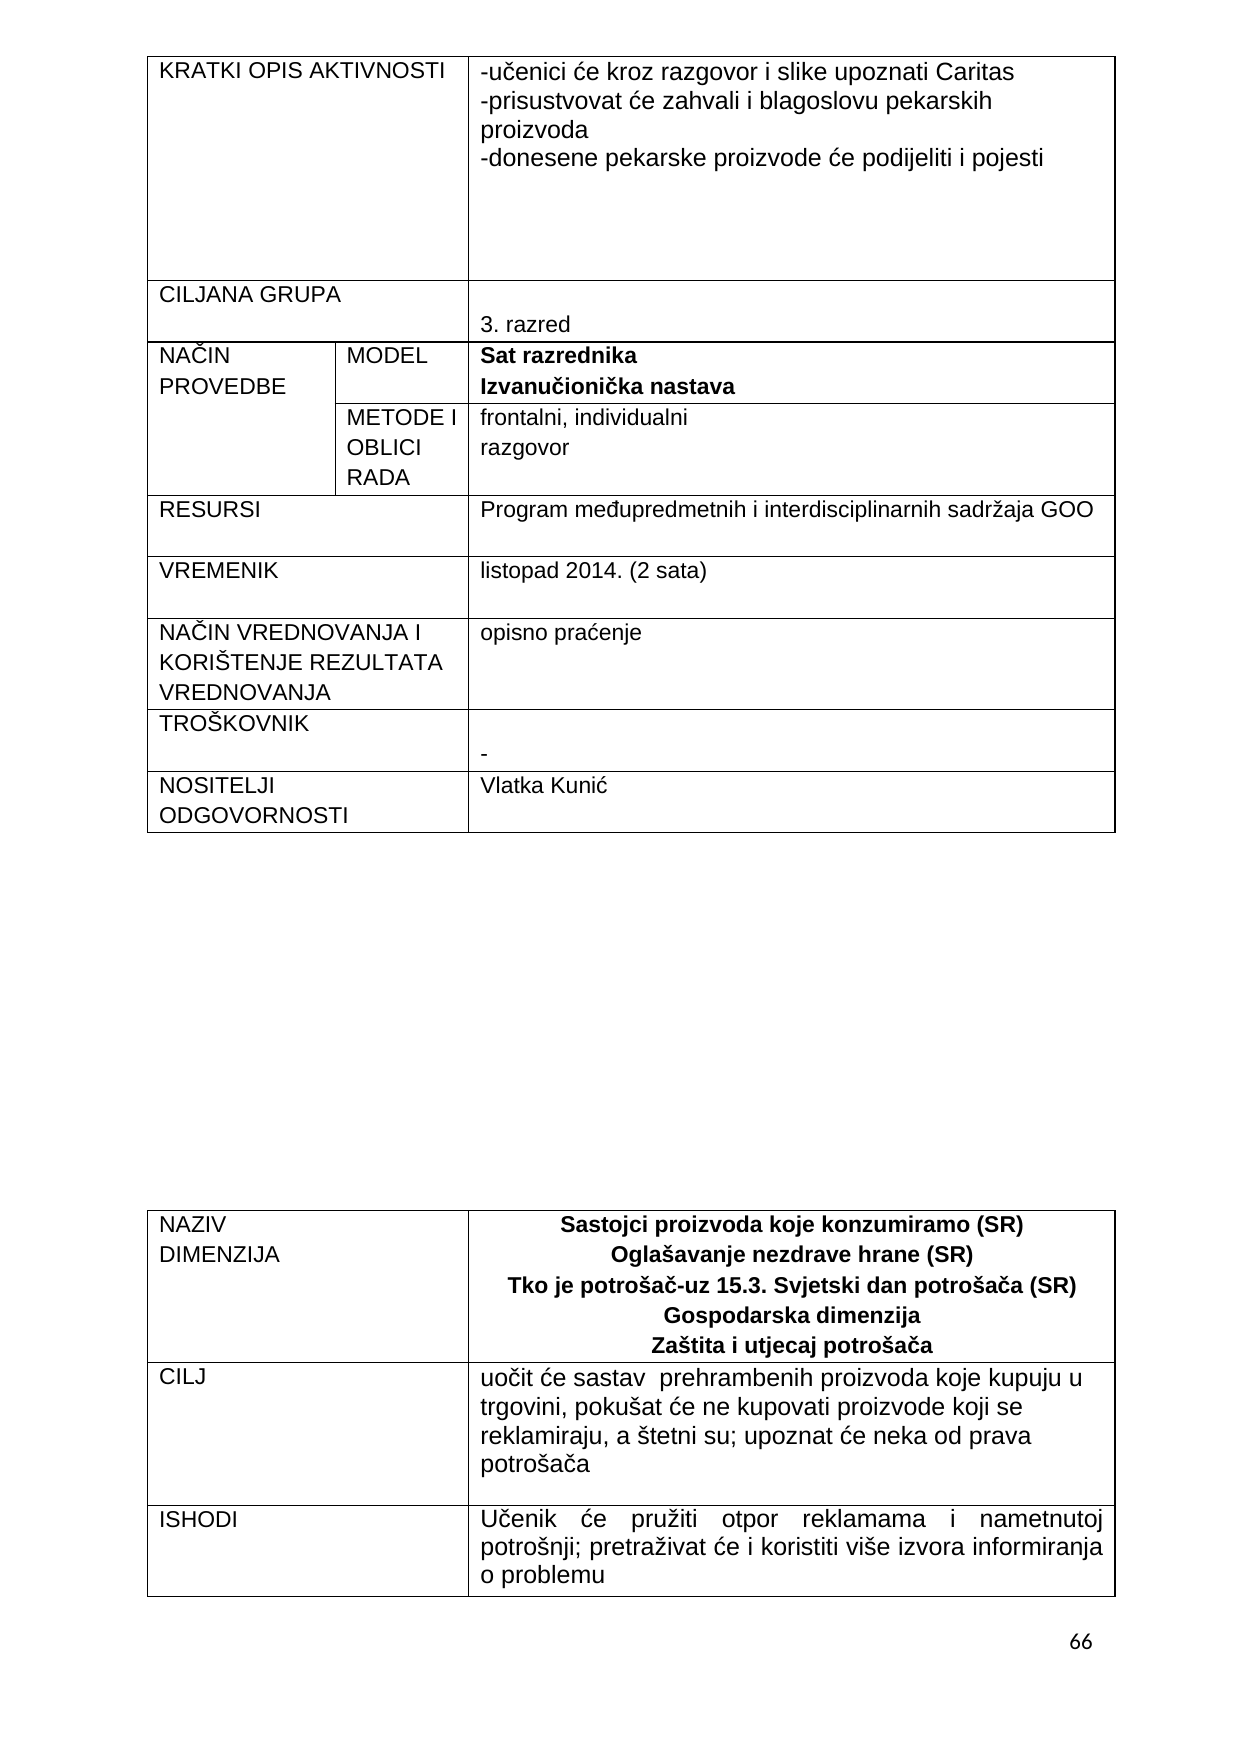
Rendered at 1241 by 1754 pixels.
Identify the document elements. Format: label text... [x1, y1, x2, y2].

table_cell METODE I OBLICI RADA [336, 404, 468, 494]
table_cell -učenici će kroz razgovor i slike upoznati Caritas -prisustvovat će zahvali i blagoslovu pekarskih proizvoda -donesene pekarske proizvode će podijeliti i pojesti [469, 57, 1114, 280]
table_header NAZIV DIMENZIJA [148, 1211, 468, 1362]
table_cell Program međupredmetnih i interdisciplinarnih sadržaja GOO [469, 496, 1114, 556]
table_cell CILJANA GRUPA [148, 281, 468, 341]
table_cell uočit će sastav prehrambenih proizvoda koje kupuju u trgovini, pokušat će ne kupovati proizvode koji se reklamiraju, a štetni su; upoznat će neka od prava potrošača [469, 1363, 1114, 1504]
table_cell VREMENIK [148, 557, 468, 617]
table_cell frontalni, individualni razgovor [469, 404, 1114, 494]
table_cell listopad 2014. (2 sata) [469, 557, 1114, 617]
table_cell RESURSI [148, 496, 468, 556]
table_cell - [469, 710, 1114, 771]
table_cell Sat razrednika Izvanučionička nastava [469, 343, 1114, 403]
table_cell ISHODI [148, 1506, 468, 1596]
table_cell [469, 1506, 1114, 1596]
table_header Sastojci proizvoda koje konzumiramo (SR) Oglašavanje nezdrave hrane (SR) Tko je potrošač-uz 15.3. Svjetski dan potrošača (SR) Gospodarska dimenzija Zaštita i utjecaj potrošača [469, 1211, 1114, 1362]
table_cell NAČIN PROVEDBE [148, 343, 335, 494]
table_cell 3. razred [469, 281, 1114, 341]
table_cell opisno praćenje [469, 619, 1114, 709]
table_cell NAČIN VREDNOVANJA I KORIŠTENJE REZULTATA VREDNOVANJA [148, 619, 468, 709]
table_cell TROŠKOVNIK [148, 710, 468, 771]
table_cell Vlatka Kunić [469, 772, 1114, 832]
table_cell MODEL [336, 343, 468, 403]
table_cell NOSITELJI ODGOVORNOSTI [148, 772, 468, 832]
table_cell CILJ [148, 1363, 468, 1504]
table_cell KRATKI OPIS AKTIVNOSTI [148, 57, 468, 280]
